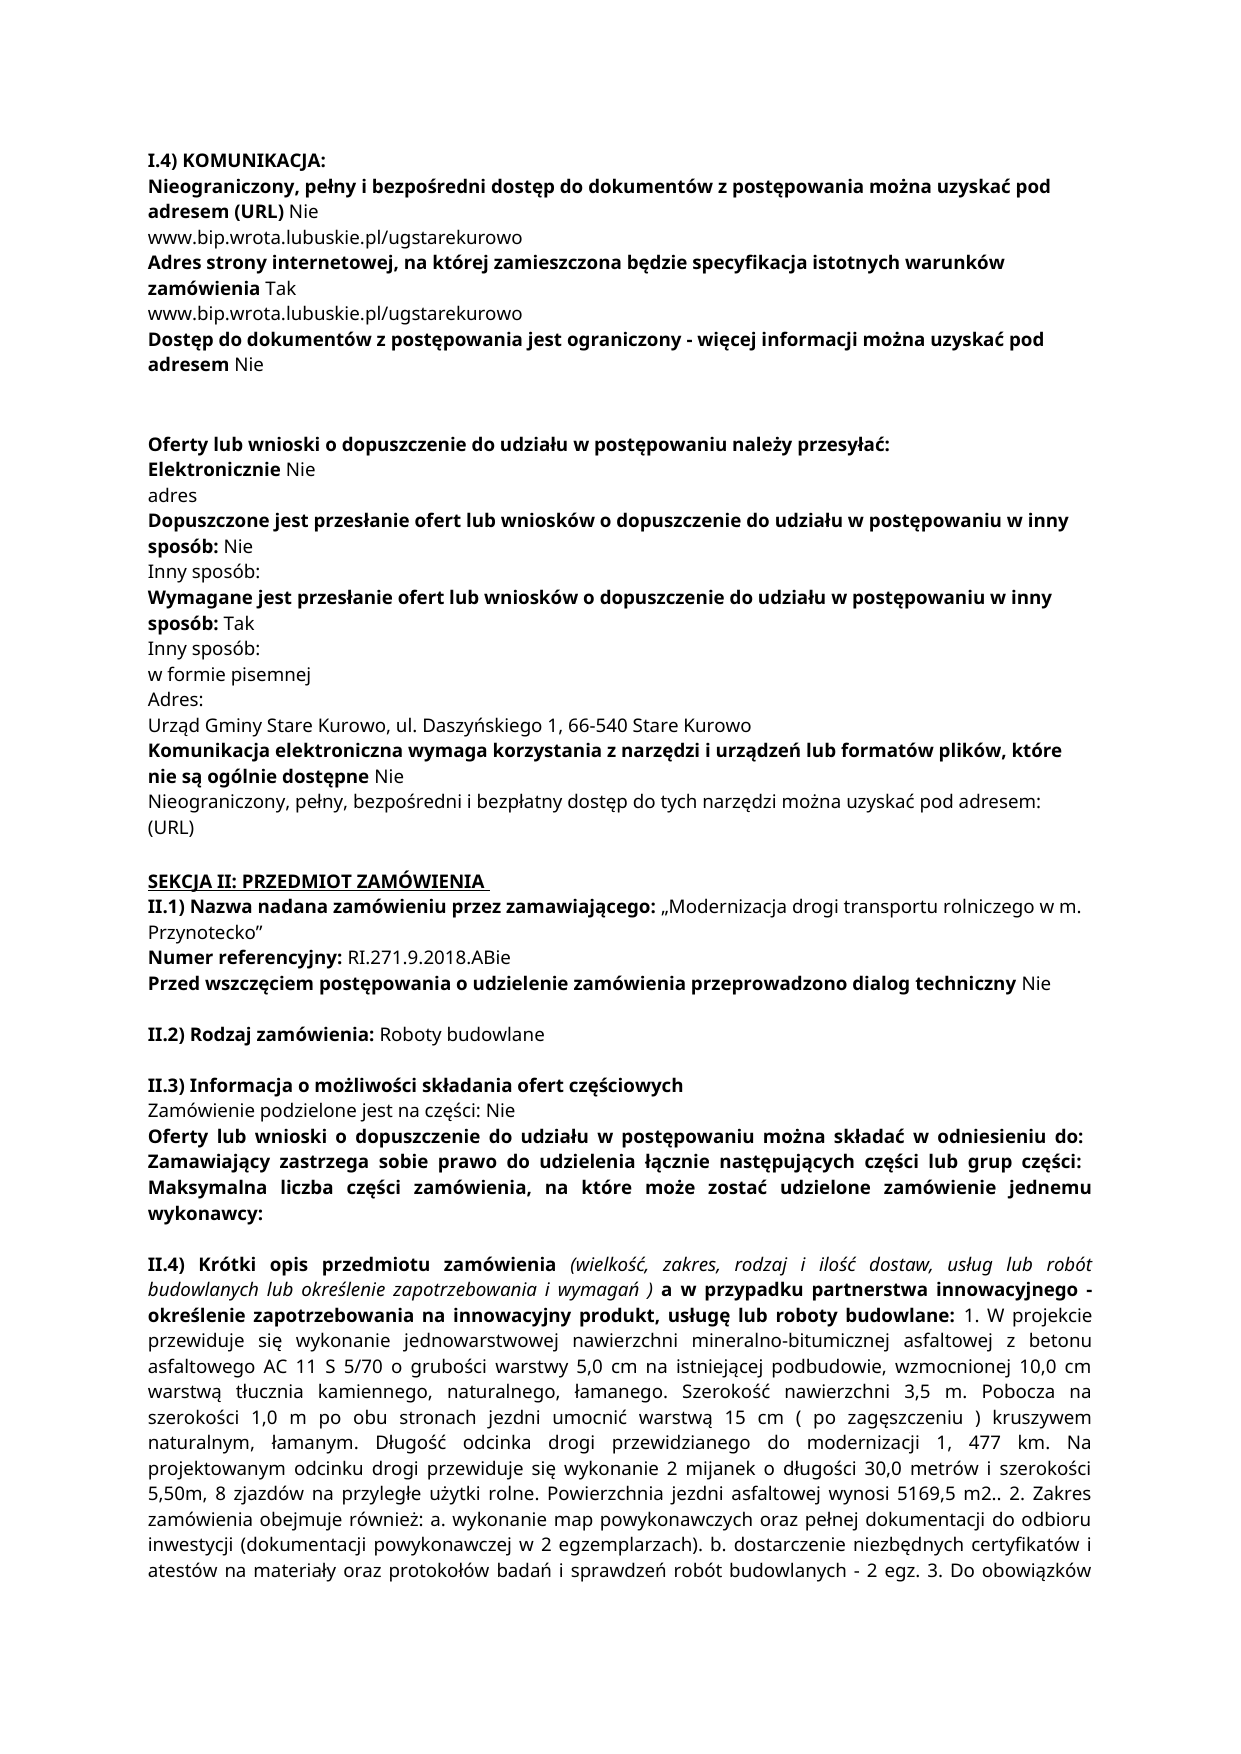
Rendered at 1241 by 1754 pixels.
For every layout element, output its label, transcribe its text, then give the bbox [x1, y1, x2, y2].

text Oferty lub wnioski o dopuszczenie do udziału w postępowaniu należy przesyłać: Elektronicznie Nie adres Dopuszczone jest przesłanie ofert lub wniosków o dopuszczenie do udziału w postępowaniu w inny sposób: Nie Inny sposób: Wymagane jest przesłanie ofert lub wniosków o dopuszczenie do udziału w postępowaniu w inny sposób: Tak Inny sposób: w formie pisemnej Adres: Urząd Gminy Stare Kurowo, ul. Daszyńskiego 1, 66-540 Stare Kurowo [148, 406, 1093, 737]
text Dostęp do dokumentów z postępowania jest ograniczony - więcej informacji można uzyskać pod adresem Nie [148, 326, 1093, 406]
text II.1) Nazwa nadana zamówieniu przez zamawiającego: „Modernizacja drogi transportu rolniczego w m. Przynotecko” Numer referencyjny: RI.271.9.2018.ABie Przed wszczęciem postępowania o udzielenie zamówienia przeprowadzono dialog techniczny Nie [148, 893, 1093, 996]
text Zamówienie podzielone jest na części: Nie [148, 1098, 1093, 1123]
text I.4) KOMUNIKACJA: Nieograniczony, pełny i bezpośredni dostęp do dokumentów z postępowania można uzyskać pod adresem (URL) Nie www.bip.wrota.lubuskie.pl/ugstarekurowo [148, 148, 1093, 250]
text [148, 1123, 1093, 1583]
text II.2) Rodzaj zamówienia: Roboty budowlane [148, 1021, 1093, 1047]
text II.3) Informacja o możliwości składania ofert częściowych [148, 1072, 1093, 1098]
text Komunikacja elektroniczna wymaga korzystania z narzędzi i urządzeń lub formatów plików, które nie są ogólnie dostępne Nie Nieograniczony, pełny, bezpośredni i bezpłatny dostęp do tych narzędzi można uzyskać pod adresem: (URL) [148, 737, 1093, 868]
text SEKCJA II: PRZEDMIOT ZAMÓWIENIA [148, 868, 1093, 893]
text Adres strony internetowej, na której zamieszczona będzie specyfikacja istotnych warunków zamówienia Tak www.bip.wrota.lubuskie.pl/ugstarekurowo [148, 250, 1093, 326]
